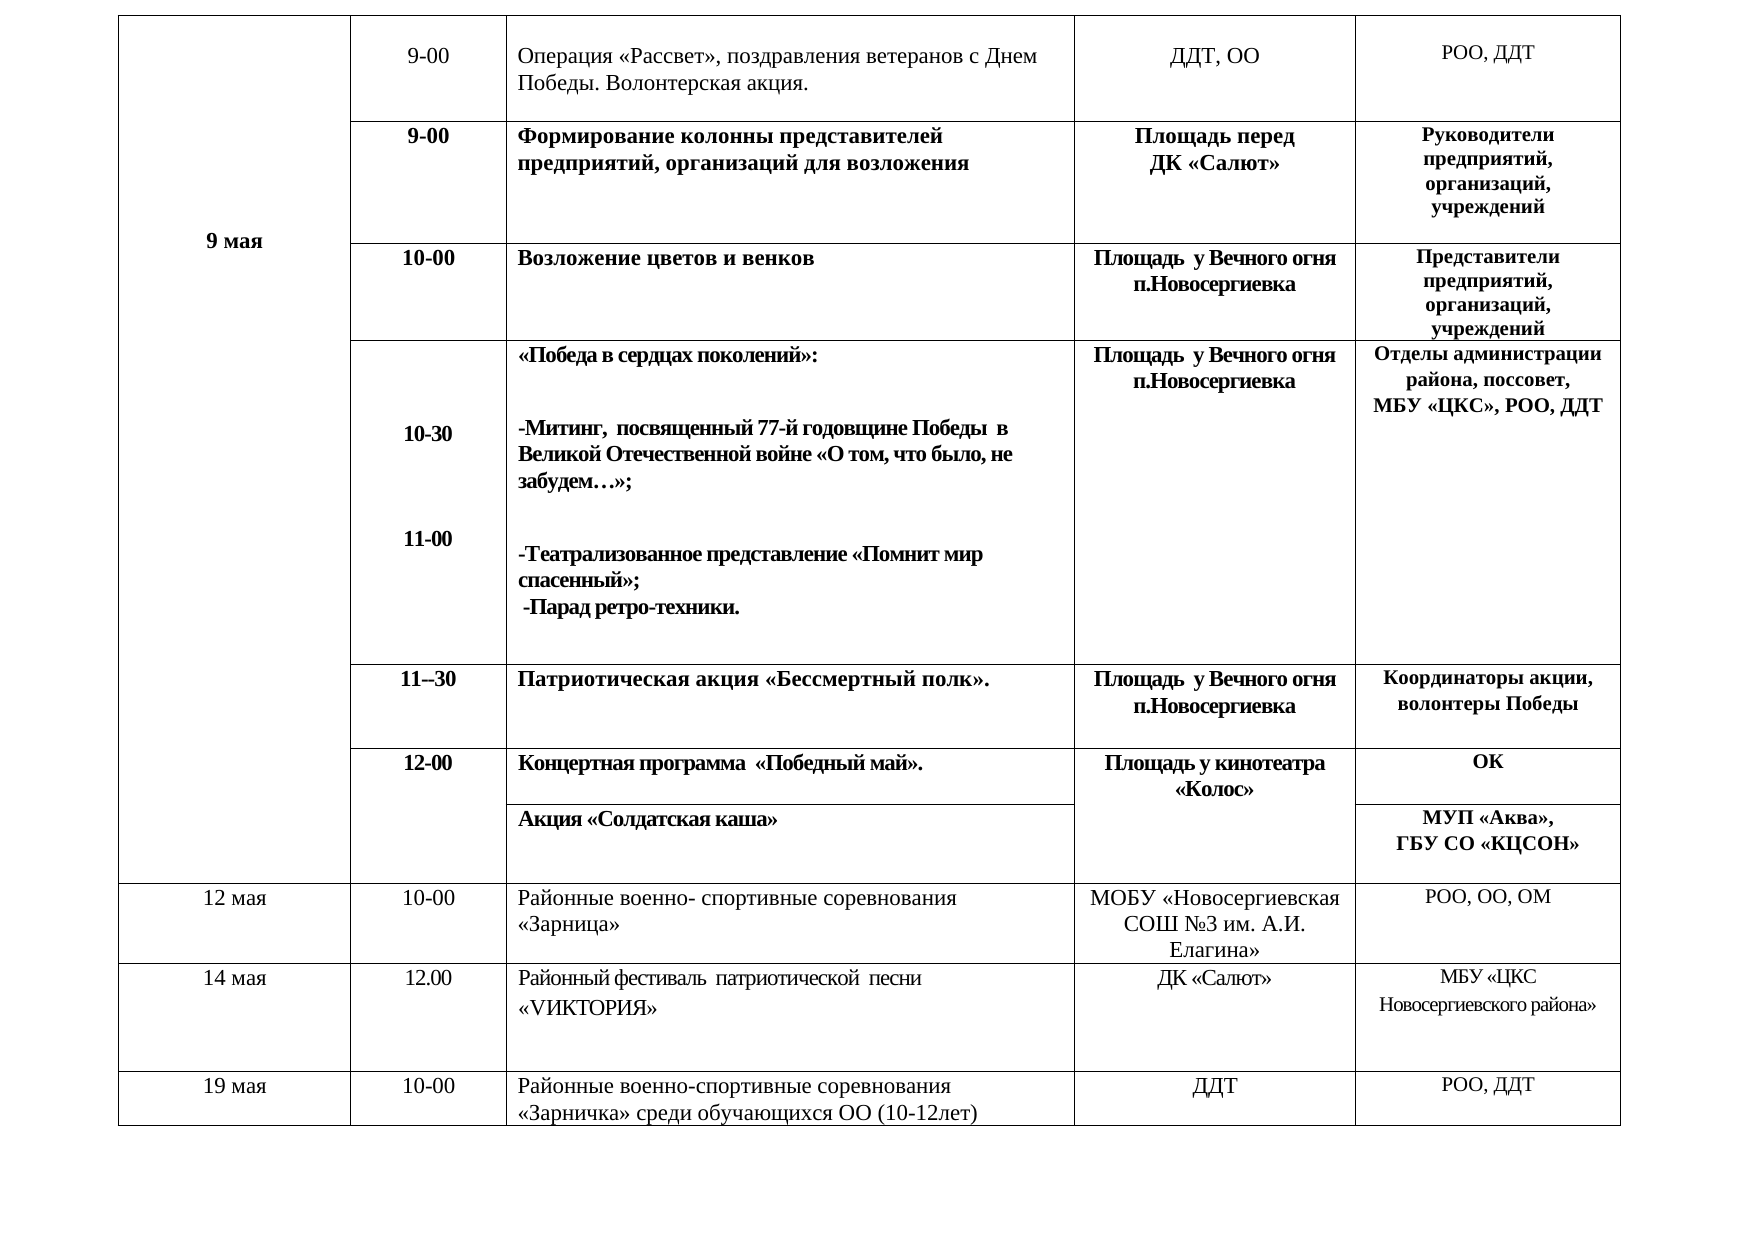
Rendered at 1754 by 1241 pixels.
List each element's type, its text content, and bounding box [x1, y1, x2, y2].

table_cell МБУ «ЦКС Новосергиевского района» [1356, 964, 1620, 1071]
table_cell Формирование колонны представителей предприятий, организаций для возложения [507, 122, 1074, 243]
table_cell ДК «Салют» [1075, 964, 1355, 1071]
table_cell «Победа в сердцах поколений»: -Митинг, посвященный 77-й годовщине Победы в Великой Отечественной войне «О том, что было, не забудем…»; -Театрализованное представление «Помнит мир спасенный»; -Парад ретро-техники. [507, 341, 1074, 664]
table_cell Операция «Рассвет», поздравления ветеранов с Днем Победы. Волонтерская акция. [507, 16, 1074, 121]
table_cell ДДТ [1075, 1072, 1355, 1125]
table_cell Концертная программа «Победный май». [507, 749, 1074, 804]
table_cell Координаторы акции, волонтеры Победы [1356, 665, 1620, 748]
table_cell 9 мая [119, 16, 350, 883]
table_cell РОО, ДДТ [1356, 1072, 1620, 1125]
table_cell 14 мая [119, 964, 350, 1071]
table_cell Районные военно-спортивные соревнования «Зарничка» среди обучающихся ОО (10-12лет) [507, 1072, 1074, 1125]
table_cell РОО, ДДТ [1356, 16, 1620, 121]
table_cell Площадь у Вечного огня п.Новосергиевка [1075, 341, 1355, 664]
table_cell МУП «Аква», ГБУ СО «КЦСОН» [1356, 805, 1620, 883]
table_cell ОК [1356, 749, 1620, 804]
table_cell Площадь перед ДК «Салют» [1075, 122, 1355, 243]
table_cell ДДТ, ОО [1075, 16, 1355, 121]
table_cell 10-00 [351, 884, 506, 963]
table_cell 12.00 [351, 964, 506, 1071]
table_cell 11--30 [351, 665, 506, 748]
table_cell 10-00 [351, 244, 506, 340]
table_cell Патриотическая акция «Бессмертный полк». [507, 665, 1074, 748]
table_cell РОО, ОО, ОМ [1356, 884, 1620, 963]
table_cell Площадь у кинотеатра «Колос» [1075, 749, 1355, 883]
table_cell 10-30 11-00 [351, 341, 506, 664]
table_cell 19 мая [119, 1072, 350, 1125]
table_cell МОБУ «Новосергиевская СОШ №3 им. А.И. Елагина» [1075, 884, 1355, 963]
table_cell 9-00 [351, 122, 506, 243]
table_cell Районные военно- спортивные соревнования «Зарница» [507, 884, 1074, 963]
table_cell Акция «Солдатская каша» [507, 805, 1074, 883]
table_cell Районный фестиваль патриотической песни «VИКТОРИЯ» [507, 964, 1074, 1071]
table_cell 9-00 [351, 16, 506, 121]
table_cell Возложение цветов и венков [507, 244, 1074, 340]
table_cell 12-00 [351, 749, 506, 883]
table_cell 10-00 [351, 1072, 506, 1125]
table_cell 12 мая [119, 884, 350, 963]
table_cell Отделы администрации района, поссовет, МБУ «ЦКС», РОО, ДДТ [1356, 341, 1620, 664]
table_cell Руководители предприятий, организаций, учреждений [1356, 122, 1620, 243]
table_cell Площадь у Вечного огня п.Новосергиевка [1075, 244, 1355, 340]
table_cell Представители предприятий, организаций, учреждений [1356, 244, 1620, 340]
table_cell Площадь у Вечного огня п.Новосергиевка [1075, 665, 1355, 748]
